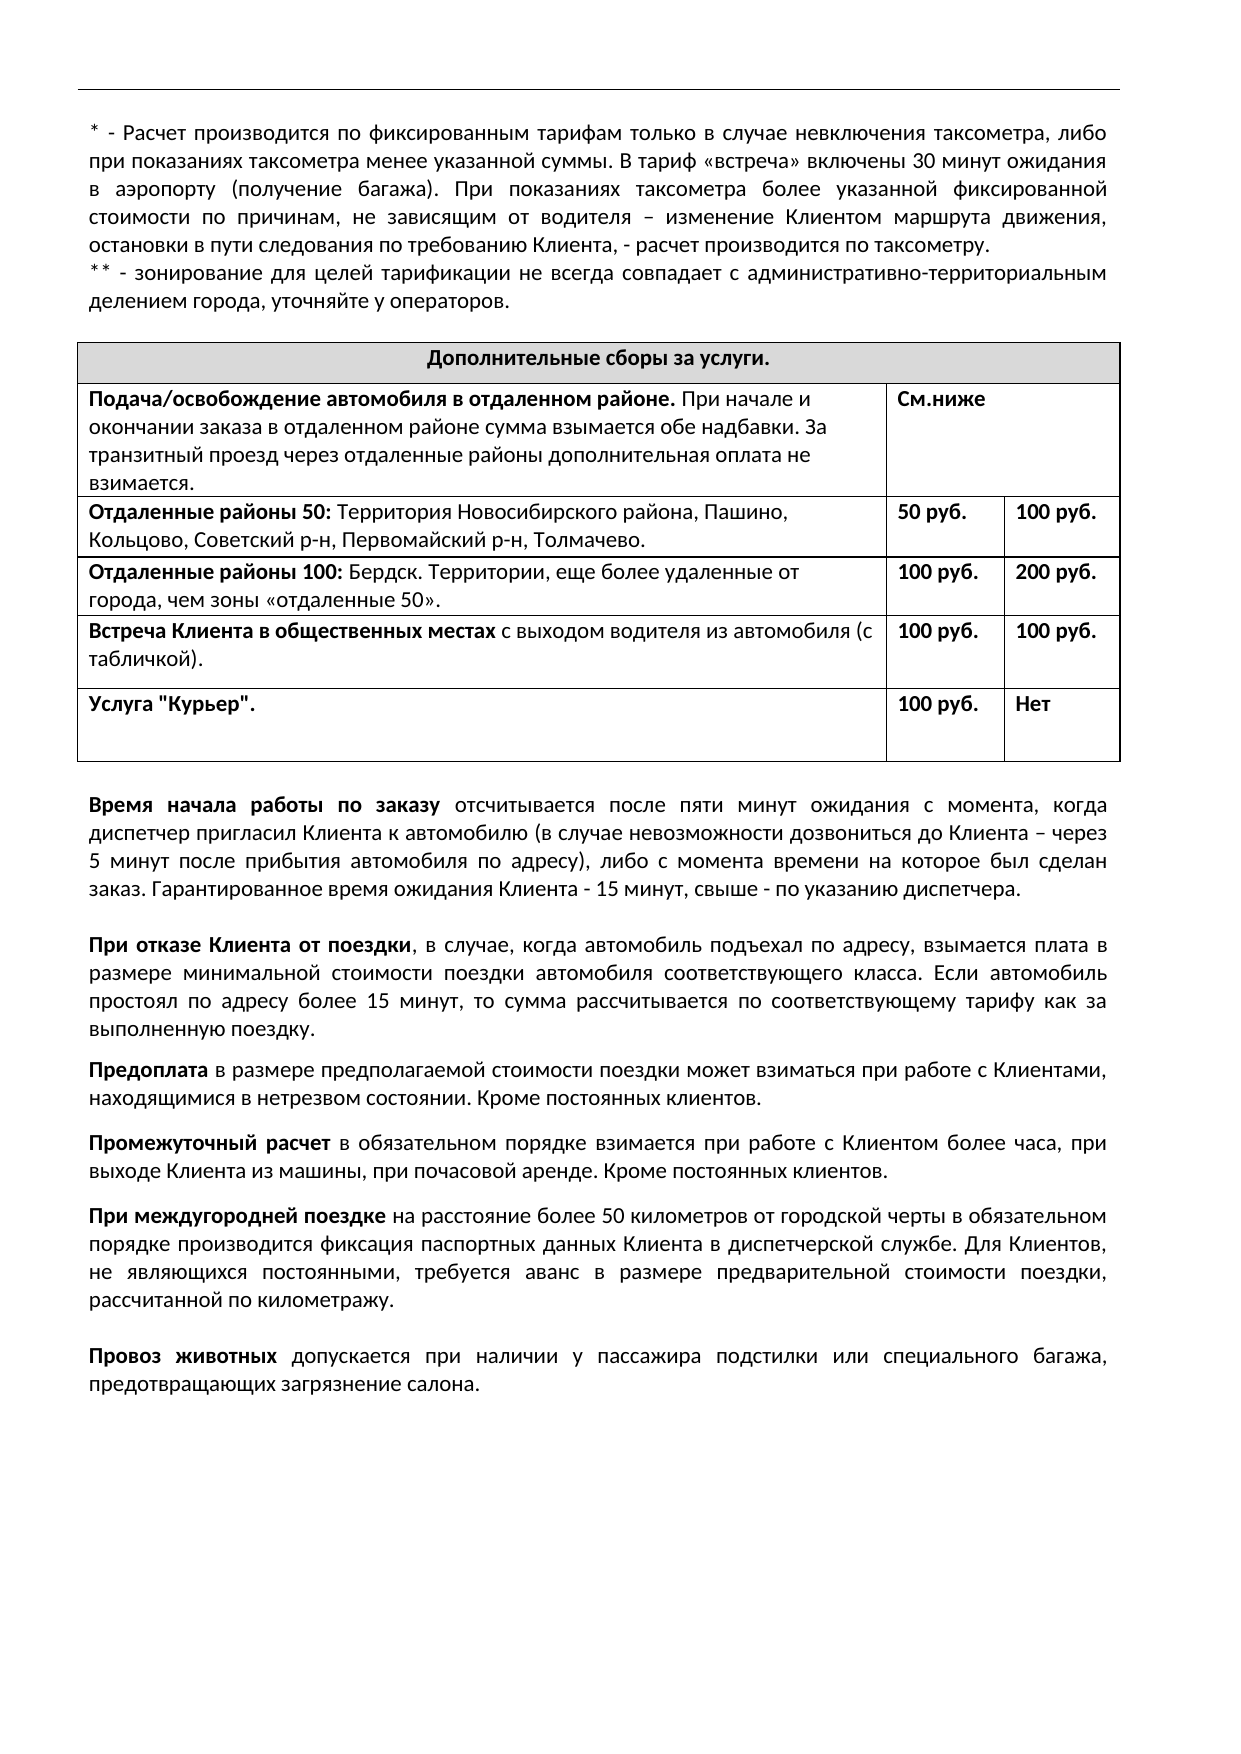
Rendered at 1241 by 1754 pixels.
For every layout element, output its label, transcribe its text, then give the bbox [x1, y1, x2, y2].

table_cell 100 руб. [1005, 616, 1119, 688]
table_cell Услуга "Курьер". [78, 689, 886, 761]
table_cell Дополнительные сборы за услуги. [78, 343, 1119, 383]
table_cell См.ниже [887, 384, 1119, 496]
table_cell При междугородней поездке на расстояние более 50 километров от городской черты в обязательном порядке производится фиксация паспортных данных Клиента в диспетчерской службе. Для Клиентов, не являющихся постоянными, требуется аванс в размере предварительной стоимости поездки, рассчитанной по километражу. [78, 1201, 1120, 1342]
table_cell 100 руб. [887, 689, 1004, 761]
table_cell Отдаленные районы 50: Территория Новосибирского района, Пашино, Кольцово, Советский р-н, Первомайский р-н, Толмачево. [78, 497, 886, 556]
table_cell Промежуточный расчет в обязательном порядке взимается при работе с Клиентом более часа, при выходе Клиента из машины, при почасовой аренде. Кроме постоянных клиентов. [78, 1128, 1120, 1201]
table_cell Нет [1005, 689, 1119, 761]
table_cell Подача/освобождение автомобиля в отдаленном районе. При начале и окончании заказа в отдаленном районе сумма взымается обе надбавки. За транзитный проезд через отдаленные районы дополнительная оплата не взимается. [78, 384, 886, 496]
table_cell 50 руб. [887, 497, 1004, 556]
table_cell 200 руб. [1005, 558, 1119, 615]
table_cell 100 руб. [887, 558, 1004, 615]
table_cell Провоз животных допускается при наличии у пассажира подстилки или специального багажа, предотвращающих загрязнение салона. [78, 1342, 1120, 1413]
table_cell При отказе Клиента от поездки, в случае, когда автомобиль подъехал по адресу, взымается плата в размере минимальной стоимости поездки автомобиля соответствующего класса. Если автомобиль простоял по адресу более 15 минут, то сумма рассчитывается по соответствующему тарифу как за выполненную поездку. [78, 902, 1120, 1055]
table_cell Встреча Клиента в общественных местах с выходом водителя из автомобиля (с табличкой). [78, 616, 886, 688]
table_cell 100 руб. [1005, 497, 1119, 556]
table_cell Время начала работы по заказу отсчитывается после пяти минут ожидания с момента, когда диспетчер пригласил Клиента к автомобилю (в случае невозможности дозвониться до Клиента – через 5 минут после прибытия автомобиля по адресу), либо с момента времени на которое был сделан заказ. Гарантированное время ожидания Клиента - 15 минут, свыше - по указанию диспетчера. [78, 762, 1120, 902]
table_cell Отдаленные районы 100: Бердск. Территории, еще более удаленные от города, чем зоны «отдаленные 50». [78, 558, 886, 615]
table_cell Предоплата в размере предполагаемой стоимости поездки может взиматься при работе с Клиентами, находящимися в нетрезвом состоянии. Кроме постоянных клиентов. [78, 1055, 1120, 1128]
table_cell 100 руб. [887, 616, 1004, 688]
